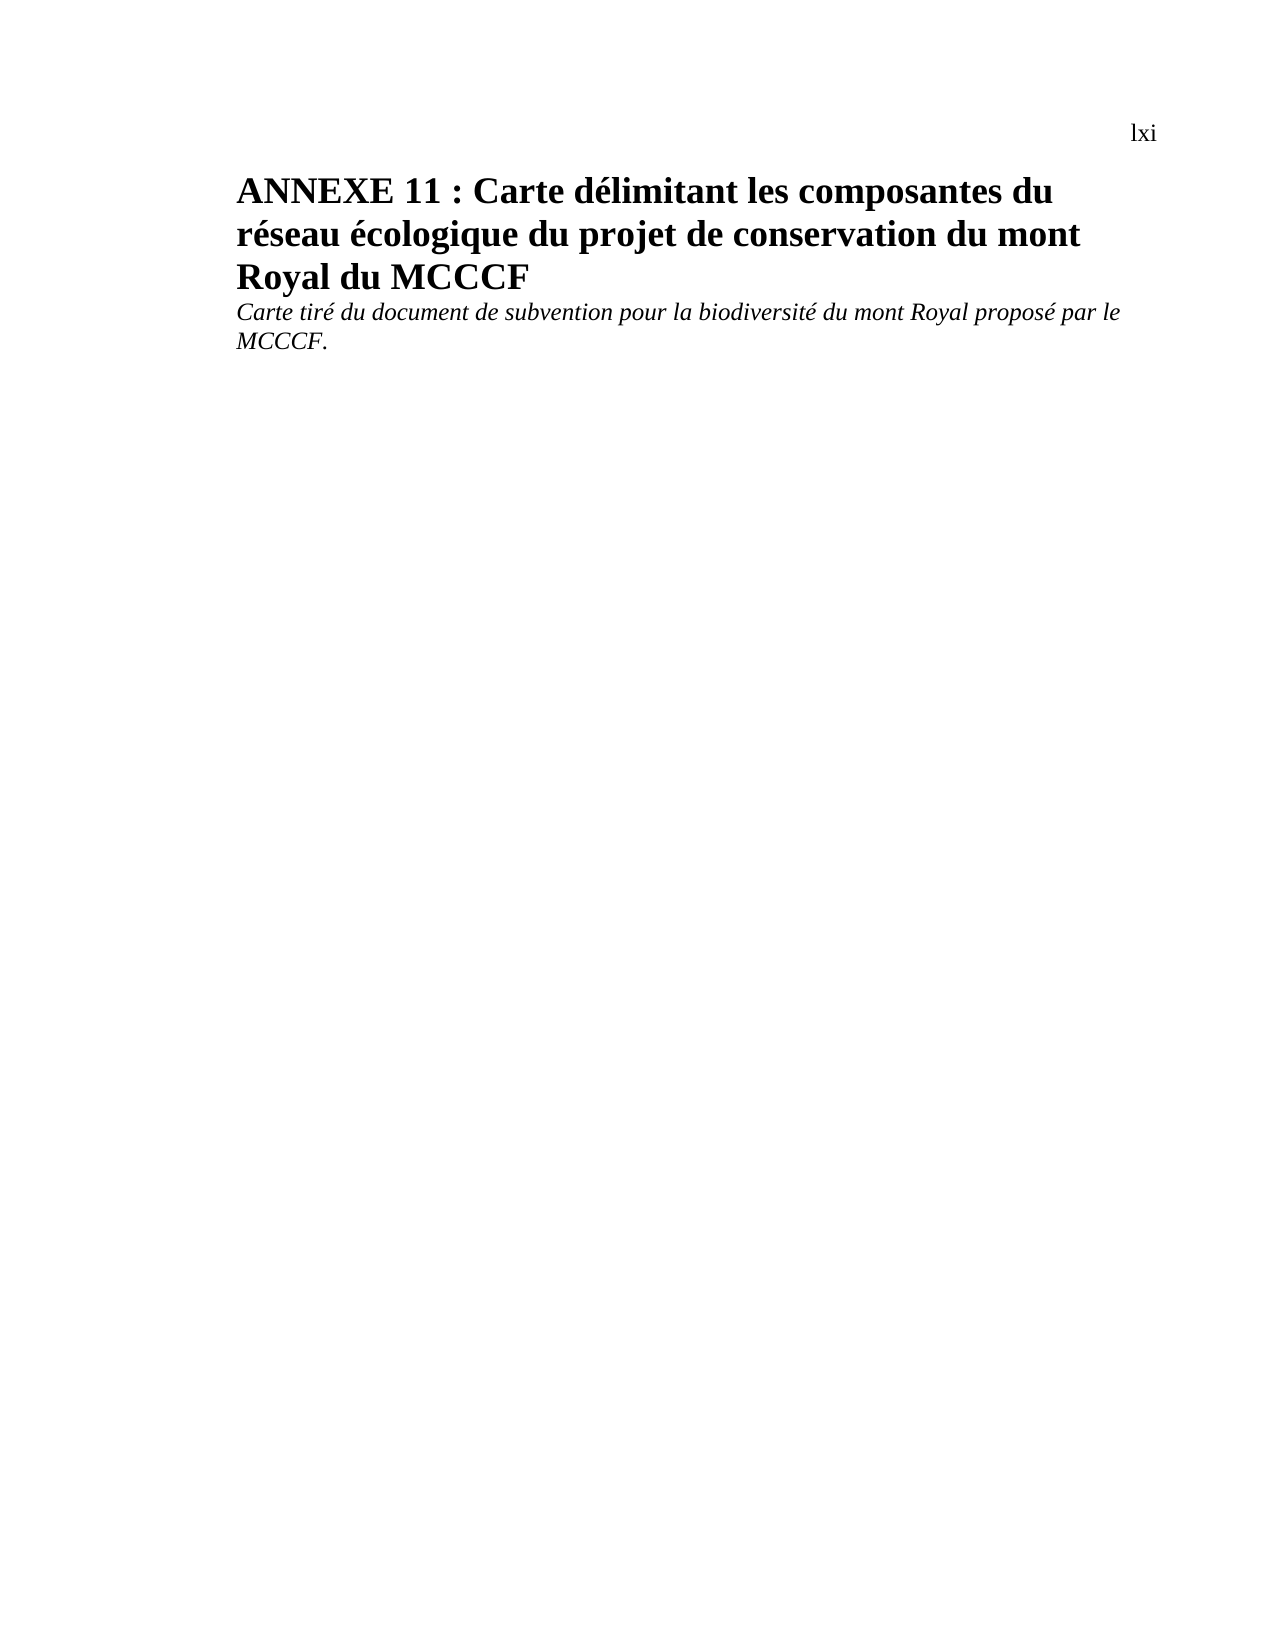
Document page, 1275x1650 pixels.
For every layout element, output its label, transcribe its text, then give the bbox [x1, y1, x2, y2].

text ANNEXE 11 : Carte délimitant les composantes du réseau écologique du projet de conservation du mont Royal du MCCCF [236, 168, 1157, 297]
text Carte tiré du document de subvention pour la biodiversité du mont Royal proposé par le MCCCF. [236, 297, 1157, 355]
